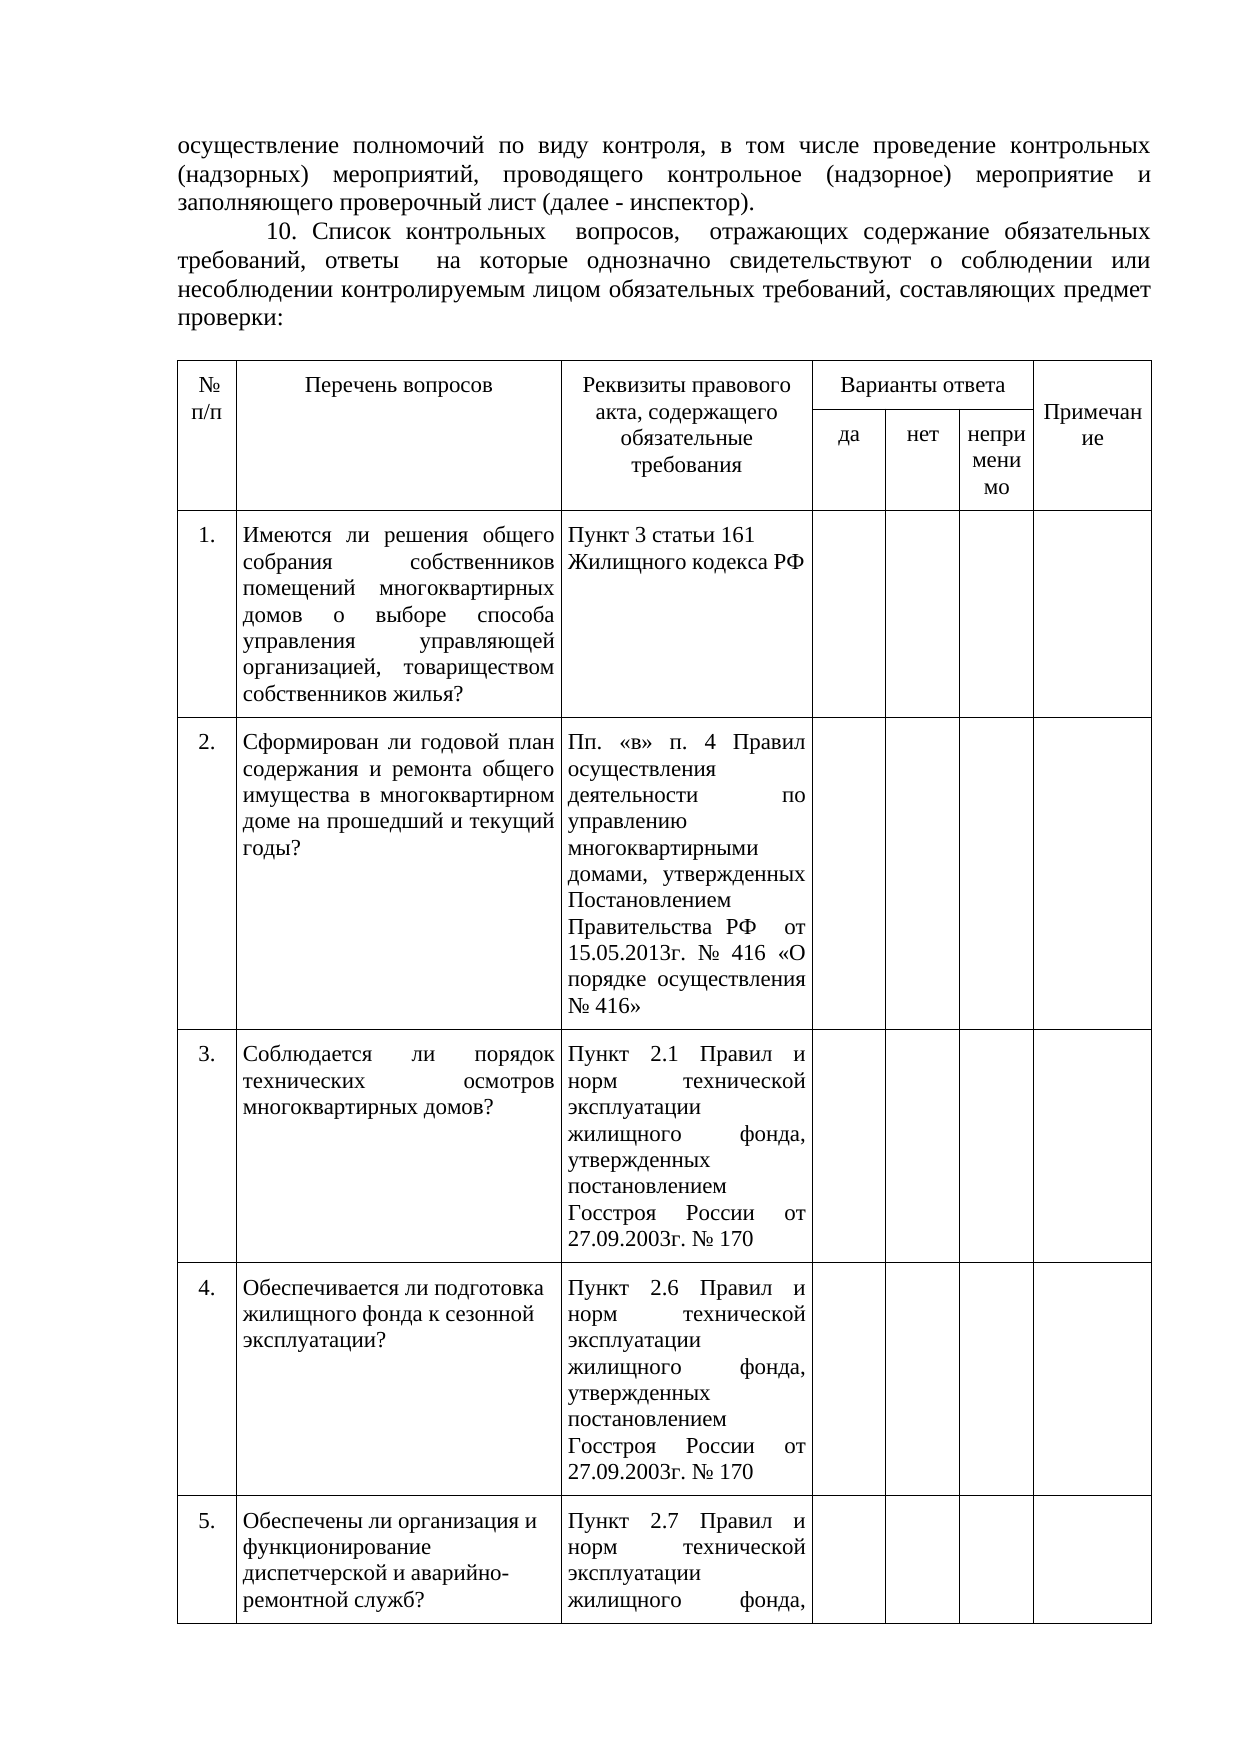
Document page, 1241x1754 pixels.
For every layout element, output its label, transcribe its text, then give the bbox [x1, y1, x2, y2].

table_header № п/п [178, 361, 236, 510]
table_cell Сформирован ли годовой план содержания и ремонта общего имущества в многоквартирном доме на прошедший и текущий годы? [237, 718, 561, 1029]
table_cell [813, 1030, 885, 1262]
table_cell нет [886, 410, 959, 510]
table_cell Пункт 3 статьи 161 Жилищного кодекса РФ [562, 511, 812, 717]
table_cell да [813, 410, 885, 510]
table_cell [960, 1030, 1033, 1262]
table_cell 4. [178, 1263, 236, 1495]
table_cell [886, 511, 959, 717]
table_cell Имеются ли решения общего собрания собственников помещений многоквартирных домов о выборе способа управления управляющей организацией, товариществом собственников жилья? [237, 511, 561, 717]
table_cell [813, 511, 885, 717]
table_cell [886, 1263, 959, 1495]
table_cell 3. [178, 1030, 236, 1262]
table_cell [813, 718, 885, 1029]
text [177, 130, 1152, 216]
table_cell [960, 511, 1033, 717]
table_cell 1. [178, 511, 236, 717]
table_cell Пункт 2.6 Правил и норм технической эксплуатации жилищного фонда, утвержденных постановлением Госстроя России от 27.09.2003г. № 170 [562, 1263, 812, 1495]
table_cell Пункт 2.1 Правил и норм технической эксплуатации жилищного фонда, утвержденных постановлением Госстроя России от 27.09.2003г. № 170 [562, 1030, 812, 1262]
table_cell [960, 1263, 1033, 1495]
table_cell [1034, 718, 1151, 1029]
table_cell Пп. «в» п. 4 Правил осуществления деятельности по управлению многоквартирными домами, утвержденных Постановлением Правительства РФ от 15.05.2013г. № 416 «О порядке осуществления № 416» [562, 718, 812, 1029]
table_header Перечень вопросов [237, 361, 561, 510]
table_header Варианты ответа [813, 361, 1033, 408]
table_cell [1034, 1496, 1151, 1623]
table_cell [886, 1496, 959, 1623]
table_cell [813, 1496, 885, 1623]
table_cell [960, 1496, 1033, 1623]
table_cell Обеспечивается ли подготовка жилищного фонда к сезонной эксплуатации? [237, 1263, 561, 1495]
table_cell [886, 1030, 959, 1262]
table_header Реквизиты правового акта, содержащего обязательные требования [562, 361, 812, 510]
table_cell [960, 718, 1033, 1029]
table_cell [237, 1496, 561, 1623]
table_cell Соблюдается ли порядок технических осмотров многоквартирных домов? [237, 1030, 561, 1262]
table_cell [1034, 511, 1151, 717]
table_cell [562, 1496, 812, 1623]
table_cell [886, 718, 959, 1029]
table_cell [1034, 1030, 1151, 1262]
text 10. Список контрольных вопросов, отражающих содержание обязательных требований, ответы на которые однозначно свидетельствуют о соблюдении или несоблюдении контролируемым лицом обязательных требований, составляющих предмет проверки: [177, 216, 1152, 331]
table_cell неприменимо [960, 410, 1033, 510]
table_cell [1034, 1263, 1151, 1495]
table_cell 5. [178, 1496, 236, 1623]
table_cell 2. [178, 718, 236, 1029]
table_cell [813, 1263, 885, 1495]
table_header Примечание [1034, 361, 1151, 510]
